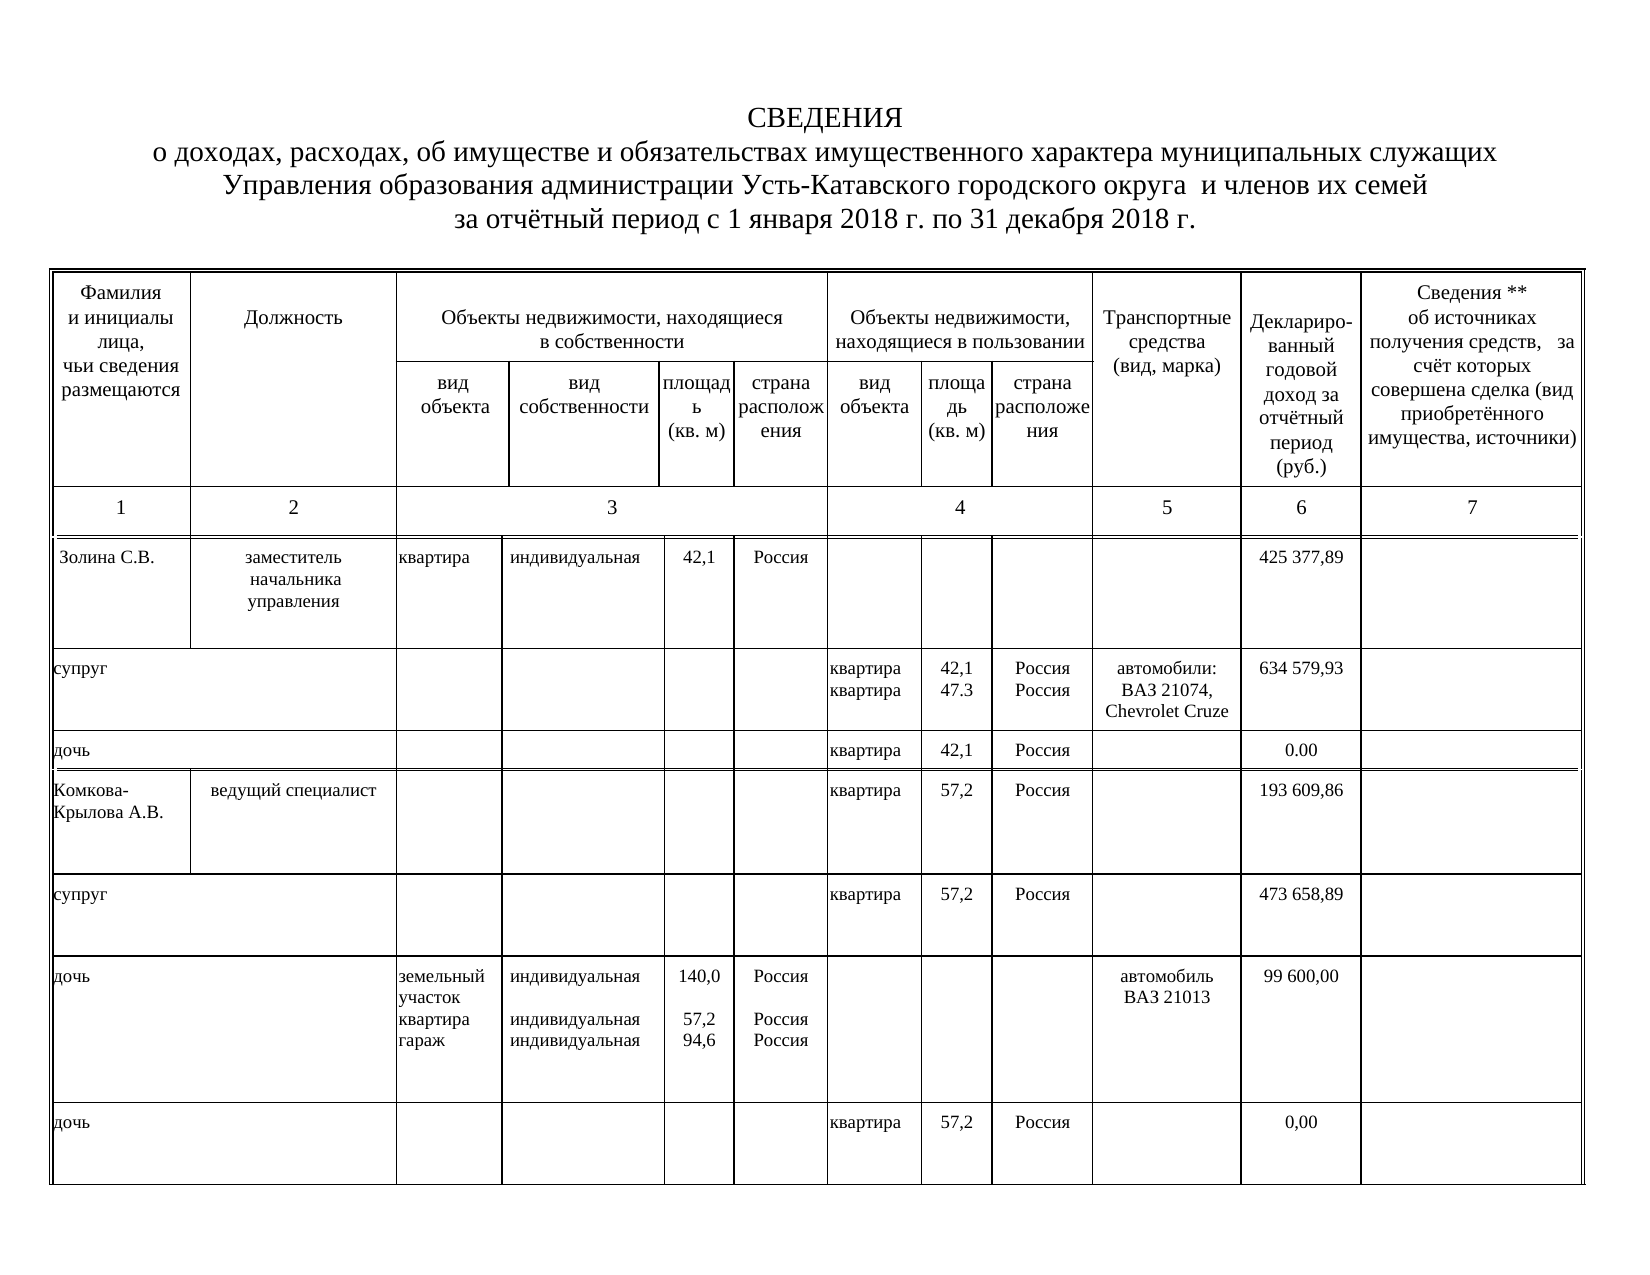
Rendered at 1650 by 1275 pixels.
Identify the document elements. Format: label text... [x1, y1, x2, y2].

table_cell [503, 771, 664, 873]
table_cell 42,1 47.3 [922, 649, 991, 729]
text Управления образования администрации Усть-Катавского городского округа и членов их семей [59, 167, 1591, 201]
table_cell заместитель начальника управления [191, 539, 396, 648]
table_cell 6 [1242, 487, 1360, 535]
table_cell индивидуальная [503, 539, 664, 648]
table_cell [993, 539, 1092, 648]
table_cell [828, 957, 921, 1102]
table_cell квартира [397, 539, 501, 648]
table_cell автомобили: ВАЗ 21074, Chevrolet Cruze [1093, 649, 1240, 729]
table_cell [735, 771, 827, 873]
table_cell [397, 649, 501, 729]
table_cell 99 600,00 [1242, 957, 1360, 1102]
table_cell земельный участок квартира гараж [397, 957, 501, 1102]
table_cell 193 609,86 [1242, 771, 1360, 873]
table_cell Золина С.В. [51, 535, 190, 648]
table_cell [922, 539, 991, 648]
table_cell 0,00 [1242, 1103, 1360, 1183]
table_cell [503, 875, 664, 955]
table_cell квартира [828, 1103, 921, 1183]
table_cell [735, 1103, 827, 1183]
table_cell дочь [54, 731, 396, 768]
table_cell [665, 1103, 733, 1183]
text СВЕДЕНИЯ [59, 100, 1591, 134]
table_cell [503, 1103, 664, 1183]
text за отчётный период с 1 января 2018 г. по 31 декабря 2018 г. [59, 201, 1591, 234]
table_cell индивидуальная индивидуальная индивидуальная [503, 957, 664, 1102]
table_cell 2 [191, 487, 396, 535]
table_header Должность [191, 273, 396, 486]
table_cell [1093, 731, 1240, 768]
table_cell Россия [993, 875, 1092, 955]
table_cell 473 658,89 [1242, 875, 1360, 955]
table_cell [397, 771, 501, 873]
table_cell [1093, 771, 1240, 873]
table_cell квартира квартира [828, 649, 921, 729]
table_cell квартира [828, 731, 921, 768]
table_cell квартира [828, 771, 921, 873]
table_cell [735, 649, 827, 729]
table_cell супруг [54, 649, 396, 729]
table_cell 425 377,89 [1242, 539, 1360, 648]
table_cell страна расположения [735, 362, 827, 486]
table_cell супруг [54, 875, 396, 955]
table_cell 57,2 [922, 771, 991, 873]
table_cell [735, 731, 827, 768]
table_cell [1362, 875, 1581, 955]
table_cell [503, 649, 664, 729]
table_cell [922, 957, 991, 1102]
table_cell Россия [993, 1103, 1092, 1183]
table_cell Россия Россия Россия [735, 957, 827, 1102]
table_cell Россия Россия [993, 649, 1092, 729]
table_cell [1362, 731, 1581, 768]
table_header Деклариро-ванный годовой доход за отчётный период (руб.) [1242, 273, 1360, 486]
table_cell страна расположения [993, 362, 1092, 486]
table_cell [1362, 768, 1583, 873]
table_header Сведения ** об источниках получения средств, за счёт которых совершена сделка (вид приобретённого имущества, источники) [1362, 273, 1581, 486]
table_cell [993, 957, 1092, 1102]
table_cell 42,1 [922, 731, 991, 768]
table_cell [1093, 875, 1240, 955]
table_cell [1362, 535, 1583, 648]
table_cell площадь (кв. м) [660, 362, 733, 486]
table_cell [397, 875, 501, 955]
table_cell 57,2 [922, 875, 991, 955]
table_cell Россия [993, 771, 1092, 873]
table_cell [397, 731, 501, 768]
table_cell [665, 731, 733, 768]
table_cell Россия [735, 539, 827, 648]
table_header Фамилия и инициалы лица, чьи сведения размещаются [54, 273, 190, 486]
table_cell 3 [397, 487, 827, 535]
table_cell 57,2 [922, 1103, 991, 1183]
table_cell ведущий специалист [191, 771, 396, 873]
table_cell [1093, 1103, 1240, 1183]
table_cell Россия [993, 731, 1092, 768]
table_cell дочь [54, 1103, 396, 1183]
table_cell [828, 539, 921, 648]
table_cell [1362, 1103, 1581, 1183]
table_header Объекты недвижимости, находящиеся в пользовании [828, 273, 1092, 361]
table_cell вид собственности [510, 362, 658, 486]
table_cell 42,1 [665, 539, 733, 648]
table_cell 1 [54, 487, 190, 535]
table_cell площадь (кв. м) [922, 362, 991, 486]
table_cell 5 [1093, 487, 1240, 535]
table_cell 0.00 [1242, 731, 1360, 768]
table_cell 7 [1362, 487, 1581, 535]
table_header Объекты недвижимости, находящиеся в собственности [397, 273, 827, 361]
table_cell [665, 875, 733, 955]
table_cell 634 579,93 [1242, 649, 1360, 729]
table_cell [503, 731, 664, 768]
table_cell вид объекта [828, 362, 921, 486]
table_header Транспортные средства (вид, марка) [1093, 273, 1240, 486]
table_cell дочь [54, 957, 396, 1102]
table_cell [397, 1103, 501, 1183]
table_cell 4 [828, 487, 1092, 535]
table_cell [665, 649, 733, 729]
table_cell 140,0 57,2 94,6 [665, 957, 733, 1102]
table_cell [665, 771, 733, 873]
table_cell [1362, 957, 1581, 1102]
table_cell [735, 875, 827, 955]
table_cell автомобиль ВАЗ 21013 [1093, 957, 1240, 1102]
text о доходах, расходах, об имуществе и обязательствах имущественного характера муниципальных служащих [59, 134, 1591, 167]
table_cell Комкова-Крылова А.В. [51, 768, 190, 873]
table_cell вид объекта [397, 362, 508, 486]
table_cell [1362, 649, 1581, 729]
table_cell [1093, 539, 1240, 648]
table_cell квартира [828, 875, 921, 955]
